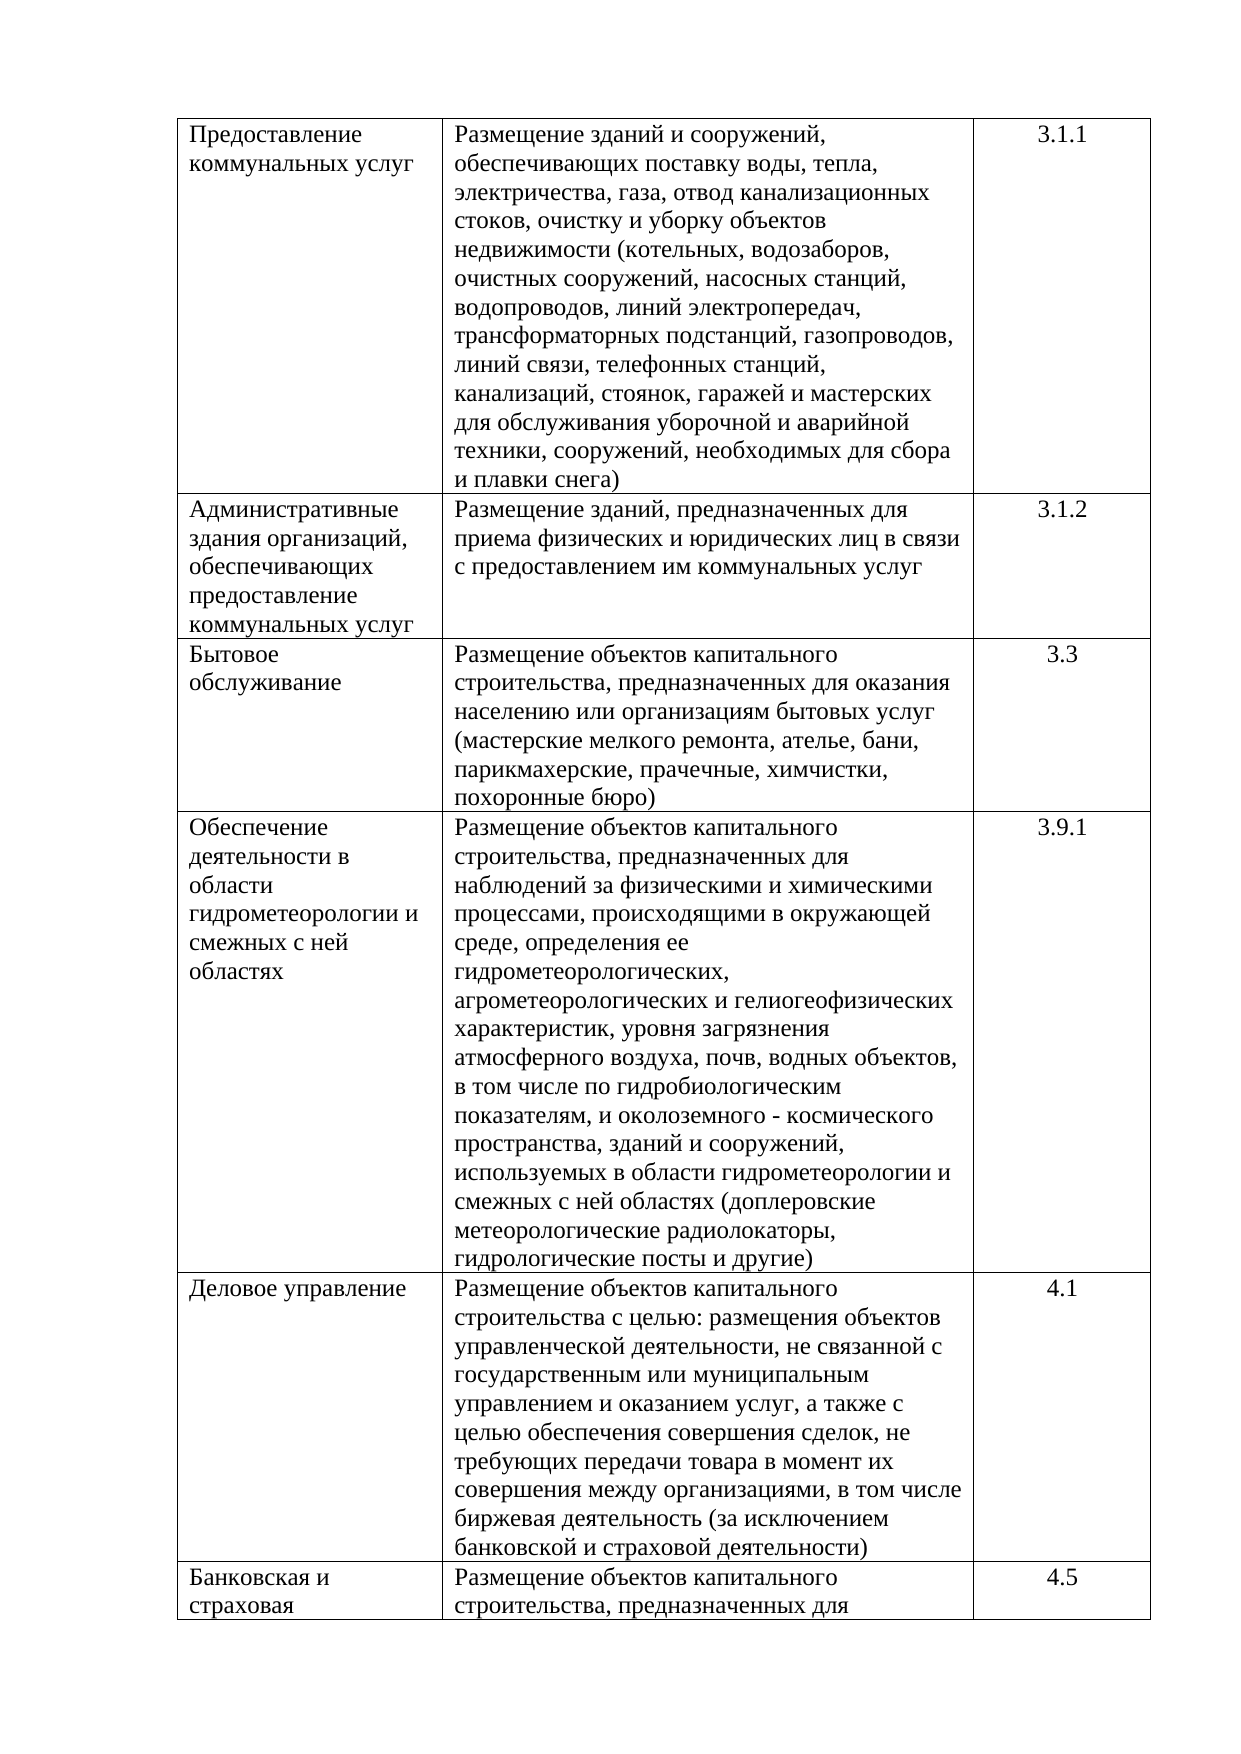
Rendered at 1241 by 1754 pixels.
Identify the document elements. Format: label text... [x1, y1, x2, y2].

table_cell Административные здания организаций, обеспечивающих предоставление коммунальных услуг [178, 494, 442, 638]
table_cell Размещение объектов капитального строительства с целью: размещения объектов управленческой деятельности, не связанной с государственным или муниципальным управлением и оказанием услуг, а также с целью обеспечения совершения сделок, не требующих передачи товара в момент их совершения между организациями, в том числе биржевая деятельность (за исключением банковской и страховой деятельности) [443, 1273, 973, 1561]
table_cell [178, 1562, 442, 1619]
table_cell 4.5 [974, 1562, 1150, 1619]
table_cell Размещение объектов капитального строительства, предназначенных для наблюдений за физическими и химическими процессами, происходящими в окружающей среде, определения ее гидрометеорологических, агрометеорологических и гелиогеофизических характеристик, уровня загрязнения атмосферного воздуха, почв, водных объектов, в том числе по гидробиологическим показателям, и околоземного - космического пространства, зданий и сооружений, используемых в области гидрометеорологии и смежных с ней областях (доплеровские метеорологические радиолокаторы, гидрологические посты и другие) [443, 812, 973, 1272]
table_cell 4.1 [974, 1273, 1150, 1561]
table_cell 3.1.2 [974, 494, 1150, 638]
table_cell 3.9.1 [974, 812, 1150, 1272]
table_cell Деловое управление [178, 1273, 442, 1561]
table_cell Размещение зданий, предназначенных для приема физических и юридических лиц в связи с предоставлением им коммунальных услуг [443, 494, 973, 638]
table_cell Обеспечение деятельности в области гидрометеорологии и смежных с ней областях [178, 812, 442, 1272]
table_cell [443, 1562, 973, 1619]
table_cell Размещение объектов капитального строительства, предназначенных для оказания населению или организациям бытовых услуг (мастерские мелкого ремонта, ателье, бани, парикмахерские, прачечные, химчистки, похоронные бюро) [443, 639, 973, 811]
table_cell 3.1.1 [974, 119, 1150, 493]
table_cell 3.3 [974, 639, 1150, 811]
table_cell Размещение зданий и сооружений, обеспечивающих поставку воды, тепла, электричества, газа, отвод канализационных стоков, очистку и уборку объектов недвижимости (котельных, водозаборов, очистных сооружений, насосных станций, водопроводов, линий электропередач, трансформаторных подстанций, газопроводов, линий связи, телефонных станций, канализаций, стоянок, гаражей и мастерских для обслуживания уборочной и аварийной техники, сооружений, необходимых для сбора и плавки снега) [443, 119, 973, 493]
table_cell Бытовое обслуживание [178, 639, 442, 811]
table_cell Предоставление коммунальных услуг [178, 119, 442, 493]
